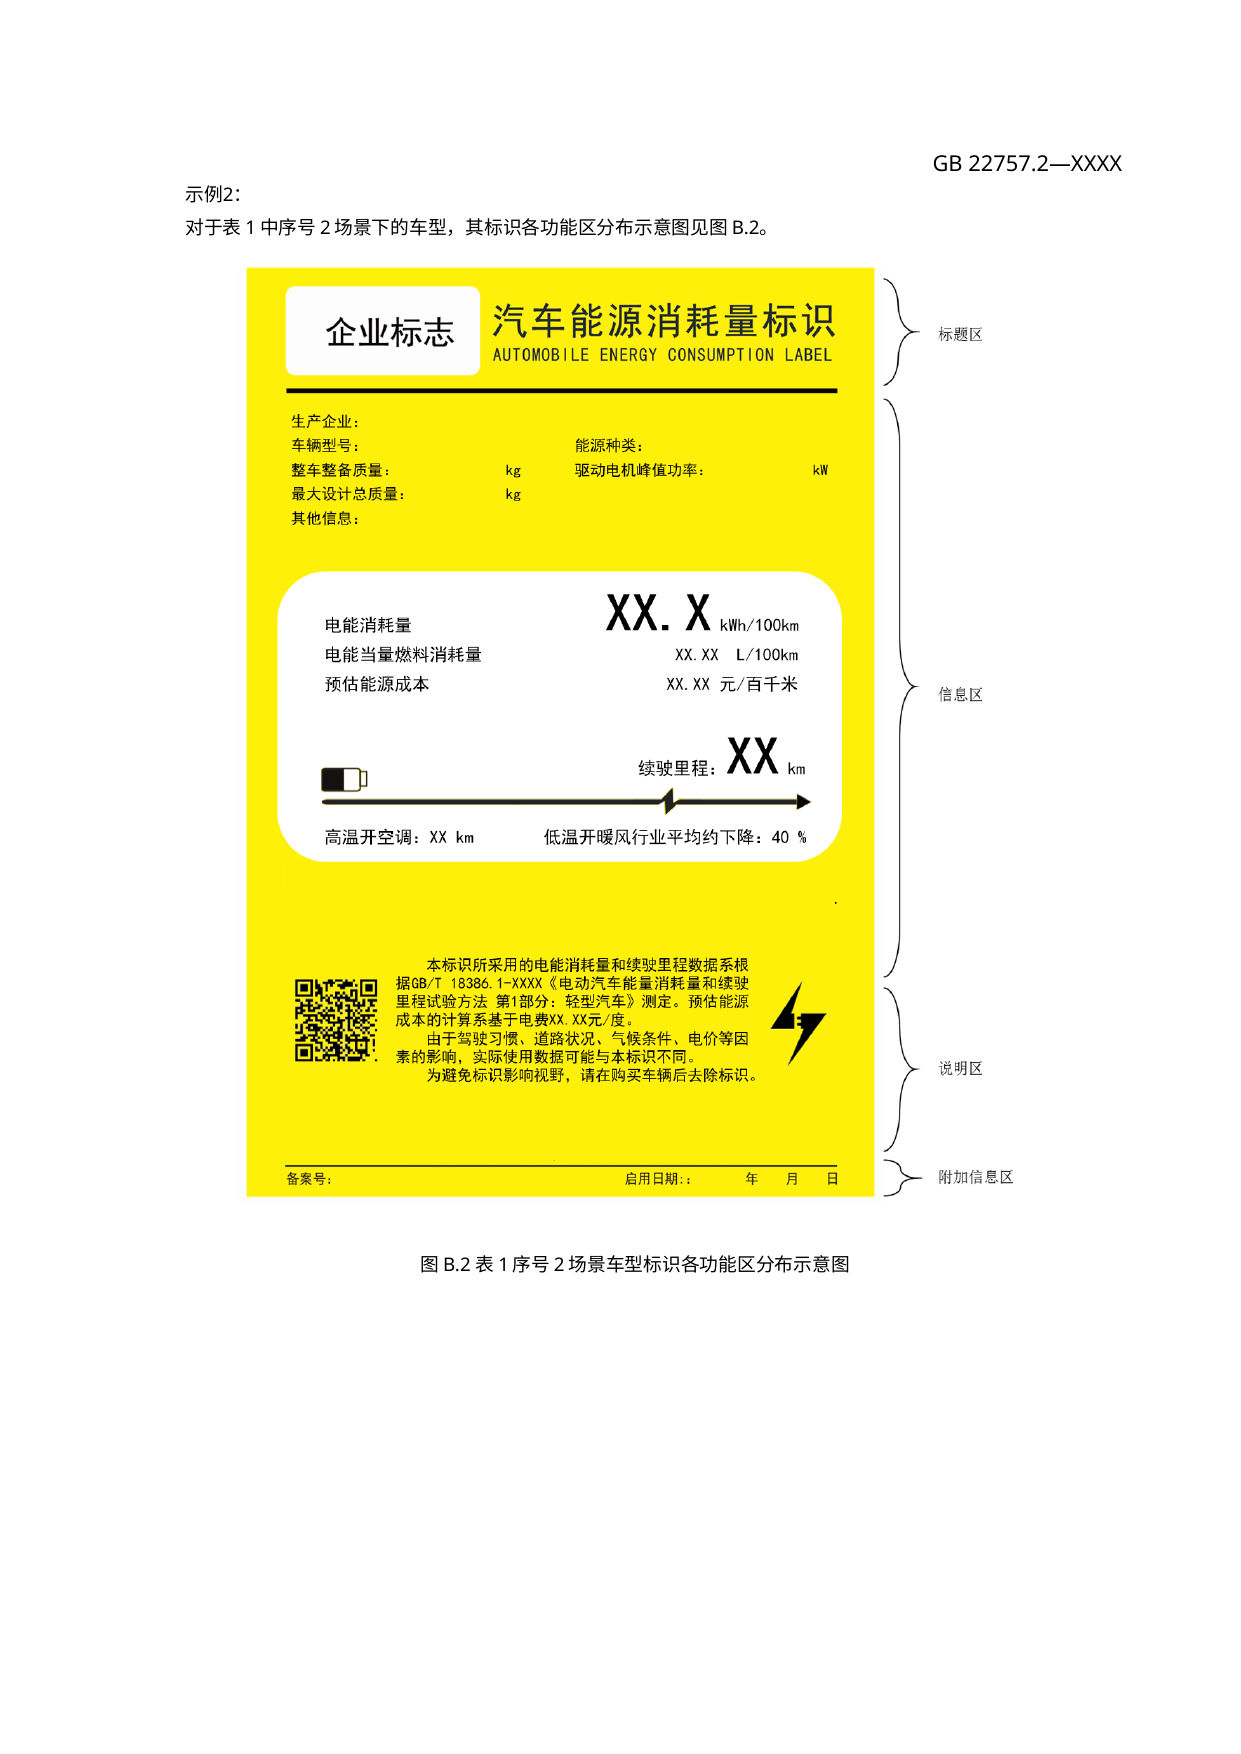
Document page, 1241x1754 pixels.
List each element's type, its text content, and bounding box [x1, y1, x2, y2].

picture [238, 258, 1052, 1203]
list 图B.2 表1序号2场景车型标识各功能区分布示意图 [148, 1250, 1122, 1277]
text 对于表1中序号2场景下的车型，其标识各功能区分布示意图见图B.2。 [148, 210, 1122, 242]
